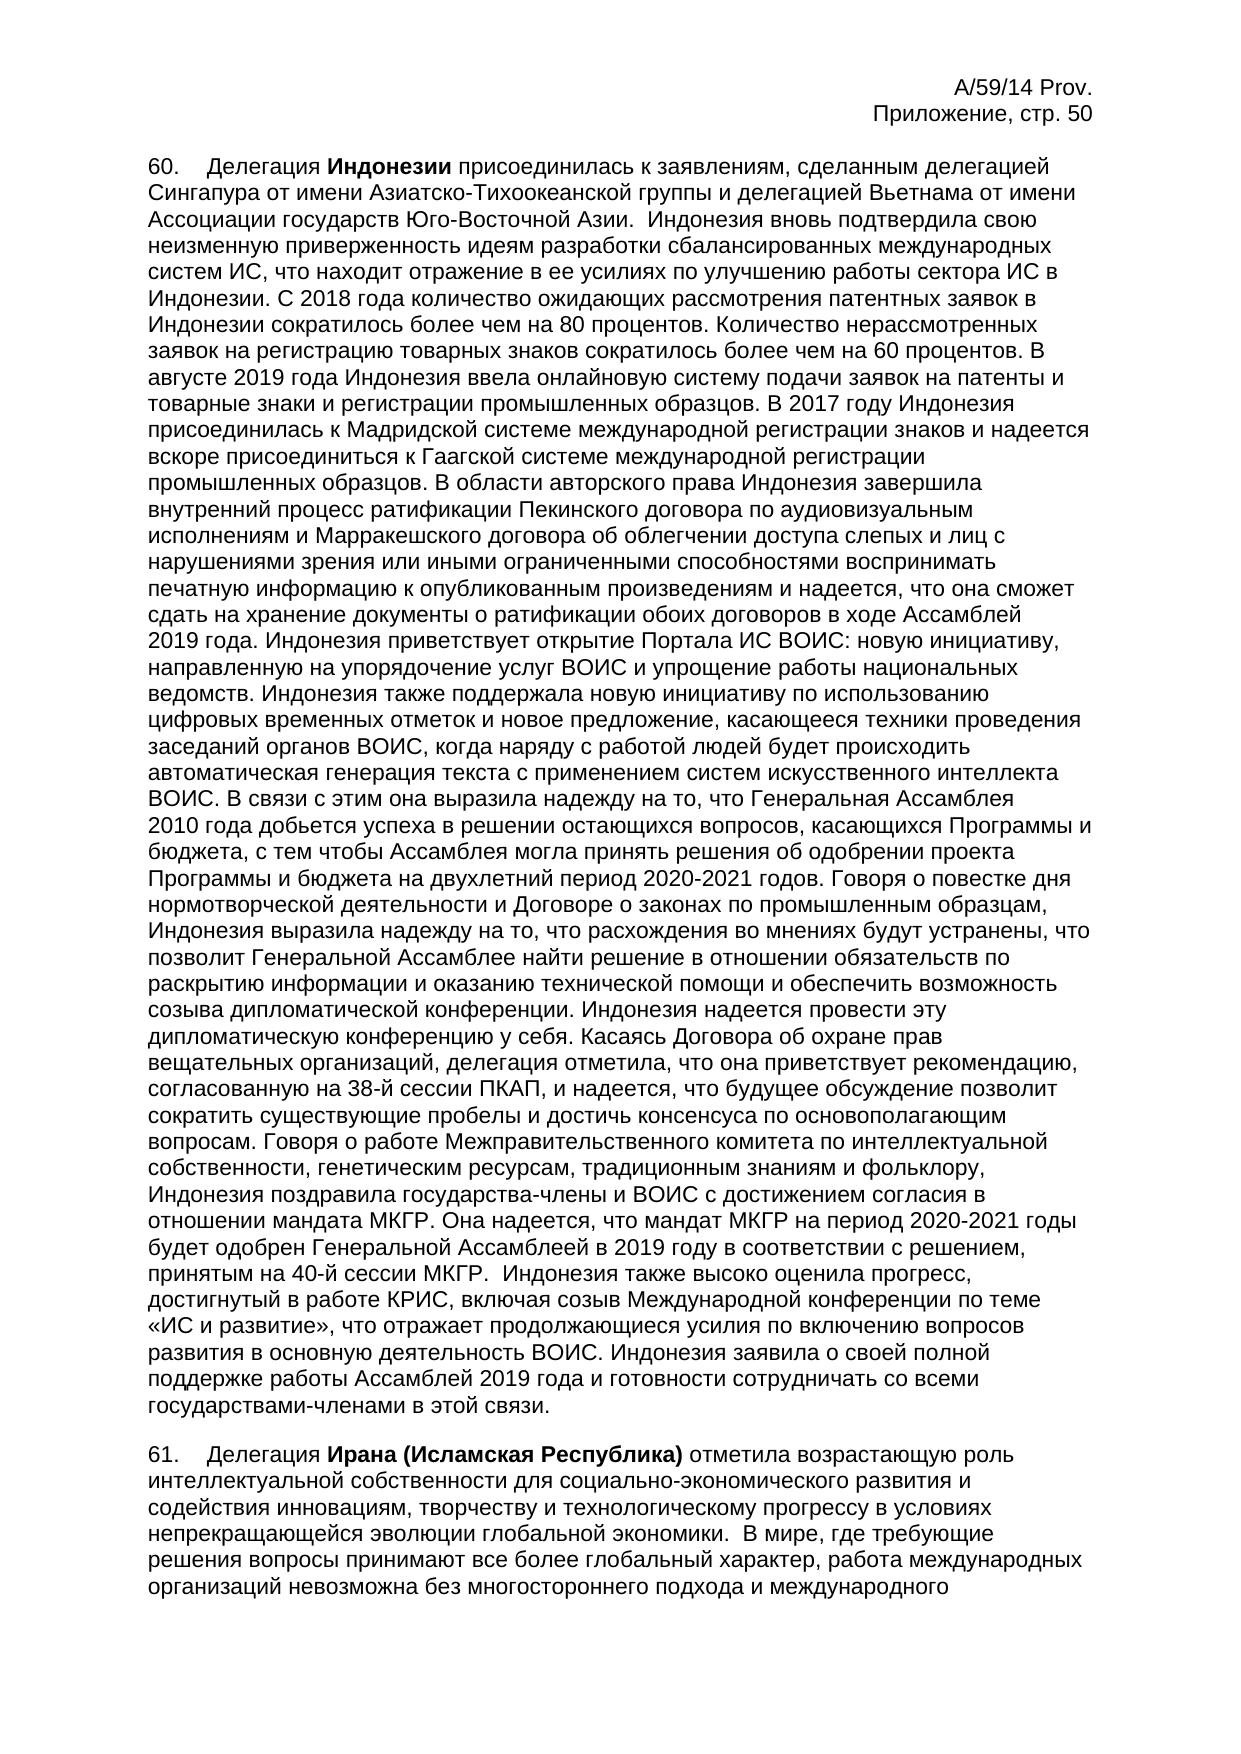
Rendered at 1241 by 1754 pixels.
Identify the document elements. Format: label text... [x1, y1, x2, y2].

list Делегация Индонезии присоединилась к заявлениям, сделанным делегацией Сингапура от имени Азиатско-Тихоокеанской группы и делегацией Вьетнама от имени Ассоциации государств Юго-Восточной Азии. Индонезия вновь подтвердила свою неизменную приверженность идеям разработки сбалансированных международных систем ИС, что находит отражение в ее усилиях по улучшению работы сектора ИС в Индонезии. С 2018 года количество ожидающих рассмотрения патентных заявок в Индонезии сократилось более чем на 80 процентов. Количество нерассмотренных заявок на регистрацию товарных знаков сократилось более чем на 60 процентов. В августе 2019 года Индонезия ввела онлайновую систему подачи заявок на патенты и товарные знаки и регистрации промышленных образцов. В 2017 году Индонезия присоединилась к Мадридской системе международной регистрации знаков и надеется вскоре присоединиться к Гаагской системе международной регистрации промышленных образцов. В области авторского права Индонезия завершила внутренний процесс ратификации Пекинского договора по аудиовизуальным исполнениям и Марракешского договора об облегчении доступа слепых и лиц с нарушениями зрения или иными ограниченными способностями воспринимать печатную информацию к опубликованным произведениям и надеется, что она сможет сдать на хранение документы о ратификации обоих договоров в ходе Ассамблей 2019 года. Индонезия приветствует открытие Портала ИС ВОИС: новую инициативу, направленную на упорядочение услуг ВОИС и упрощение работы национальных ведомств. Индонезия также поддержала новую инициативу по использованию цифровых временных отметок и новое предложение, касающееся техники проведения заседаний органов ВОИС, когда наряду с работой людей будет происходить автоматическая генерация текста с применением систем искусственного интеллекта ВОИС. В связи с этим она выразила надежду на то, что Генеральная Ассамблея 2010 года добьется успеха в решении остающихся вопросов, касающихся Программы и бюджета, с тем чтобы Ассамблея могла принять решения об одобрении проекта Программы и бюджета на двухлетний период 2020-2021 годов. Говоря о повестке дня нормотворческой деятельности и Договоре о законах по промышленным образцам, Индонезия выразила надежду на то, что расхождения во мнениях будут устранены, что позволит Генеральной Ассамблее найти решение в отношении обязательств по раскрытию информации и оказанию технической помощи и обеспечить возможность созыва дипломатической конференции. Индонезия надеется провести эту дипломатическую конференцию у себя. Касаясь Договора об охране прав вещательных организаций, делегация отметила, что она приветствует рекомендацию, согласованную на 38-й сессии ПКАП, и надеется, что будущее обсуждение позволит сократить существующие пробелы и достичь консенсуса по основополагающим вопросам. Говоря о работе Межправительственного комитета по интеллектуальной собственности, генетическим ресурсам, традиционным знаниям и фольклору, Индонезия поздравила государства-члены и ВОИС с достижением согласия в отношении мандата МКГР. Она надеется, что мандат МКГР на период 2020-2021 годы будет одобрен Генеральной Ассамблеей в 2019 году в соответствии с решением, принятым на 40-й сессии МКГР. Индонезия также высоко оценила прогресс, достигнутый в работе КРИС, включая созыв Международной конференции по теме «ИС и развитие», что отражает продолжающиеся усилия по включению вопросов развития в основную деятельность ВОИС. Индонезия заявила о своей полной поддержке работы Ассамблей 2019 года и готовности сотрудничать со всеми государствами-членами в этой связи. [148, 153, 1093, 1418]
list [148, 1441, 1093, 1599]
